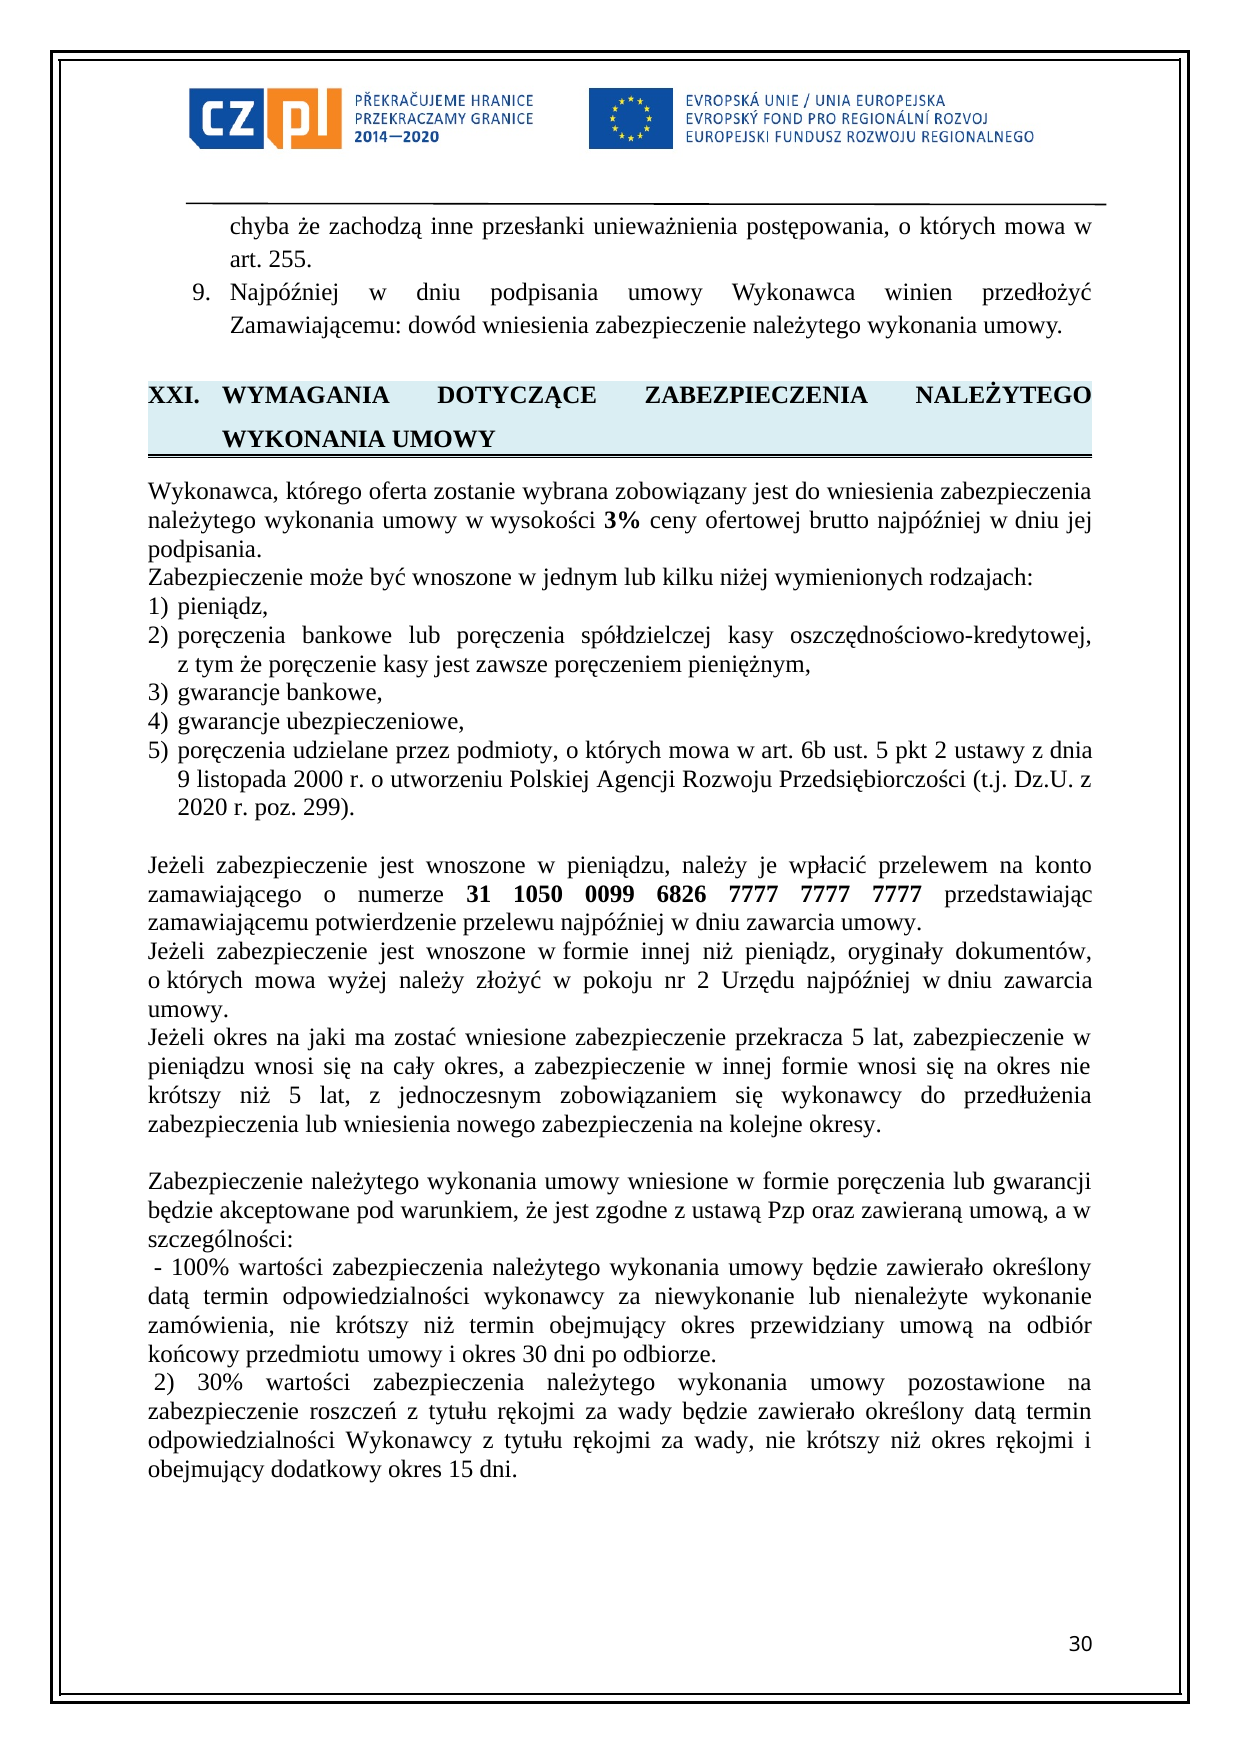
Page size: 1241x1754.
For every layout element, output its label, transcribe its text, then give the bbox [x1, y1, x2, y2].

text Jeżeli zabezpieczenie jest wnoszone w formie innej niż pieniądz, oryginały dokumentów, o których mowa wyżej należy złożyć w pokoju nr 2 Urzędu najpóźniej w dniu zawarcia umowy. [148, 936, 1092, 1022]
text Zabezpieczenie może być wnoszone w jednym lub kilku niżej wymienionych rodzajach: [148, 562, 1092, 591]
text Wykonawca, którego oferta zostanie wybrana zobowiązany jest do wniesienia zabezpieczenia należytego wykonania umowy w wysokości 3% ceny ofertowej brutto najpóźniej w dniu jej podpisania. [148, 476, 1092, 562]
list poręczenia bankowe lub poręczenia spółdzielczej kasy oszczędnościowo-kredytowej, z tym że poręczenie kasy jest zawsze poręczeniem pieniężnym, [148, 620, 1092, 677]
list gwarancje bankowe, [148, 677, 1092, 706]
list gwarancje ubezpieczeniowe, [148, 706, 1092, 735]
text - 100% wartości zabezpieczenia należytego wykonania umowy będzie zawierało określony datą termin odpowiedzialności wykonawcy za niewykonanie lub nienależyte wykonanie zamówienia, nie krótszy niż termin obejmujący okres przewidziany umową na odbiór końcowy przedmiotu umowy i okres 30 dni po odbiorze. [148, 1252, 1092, 1367]
list Najpóźniej w dniu podpisania umowy Wykonawca winien przedłożyć Zamawiającemu: dowód wniesienia zabezpieczenie należytego wykonania umowy. [192, 277, 1093, 339]
text XXI. WYMAGANIA DOTYCZĄCE ZABEZPIECZENIA NALEŻYTEGO WYKONANIA UMOWY [148, 381, 1092, 454]
text 2) 30% wartości zabezpieczenia należytego wykonania umowy pozostawione na zabezpieczenie roszczeń z tytułu rękojmi za wady będzie zawierało określony datą termin odpowiedzialności Wykonawcy z tytułu rękojmi za wady, nie krótszy niż okres rękojmi i obejmujący dodatkowy okres 15 dni. [148, 1367, 1092, 1482]
picture [177, 73, 1048, 163]
text Jeżeli okres na jaki ma zostać wniesione zabezpieczenie przekracza 5 lat, zabezpieczenie w pieniądzu wnosi się na cały okres, a zabezpieczenie w innej formie wnosi się na okres nie krótszy niż 5 lat, z jednoczesnym zobowiązaniem się wykonawcy do przedłużenia zabezpieczenia lub wniesienia nowego zabezpieczenia na kolejne okresy. [148, 1022, 1092, 1137]
text Jeżeli zabezpieczenie jest wnoszone w pieniądzu, należy je wpłacić przelewem na konto zamawiającego o numerze 31 1050 0099 6826 7777 7777 7777 przedstawiając zamawiającemu potwierdzenie przelewu najpóźniej w dniu zawarcia umowy. [148, 850, 1092, 936]
list pieniądz, [148, 591, 1092, 620]
list poręczenia udzielane przez podmioty, o których mowa w art. 6b ust. 5 pkt 2 ustawy z dnia 9 listopada 2000 r. o utworzeniu Polskiej Agencji Rozwoju Przedsiębiorczości (t.j. Dz.U. z 2020 r. poz. 299). [148, 735, 1092, 821]
text Zabezpieczenie należytego wykonania umowy wniesione w formie poręczenia lub gwarancji będzie akceptowane pod warunkiem, że jest zgodne z ustawą Pzp oraz zawieraną umową, a w szczególności: [148, 1166, 1092, 1252]
